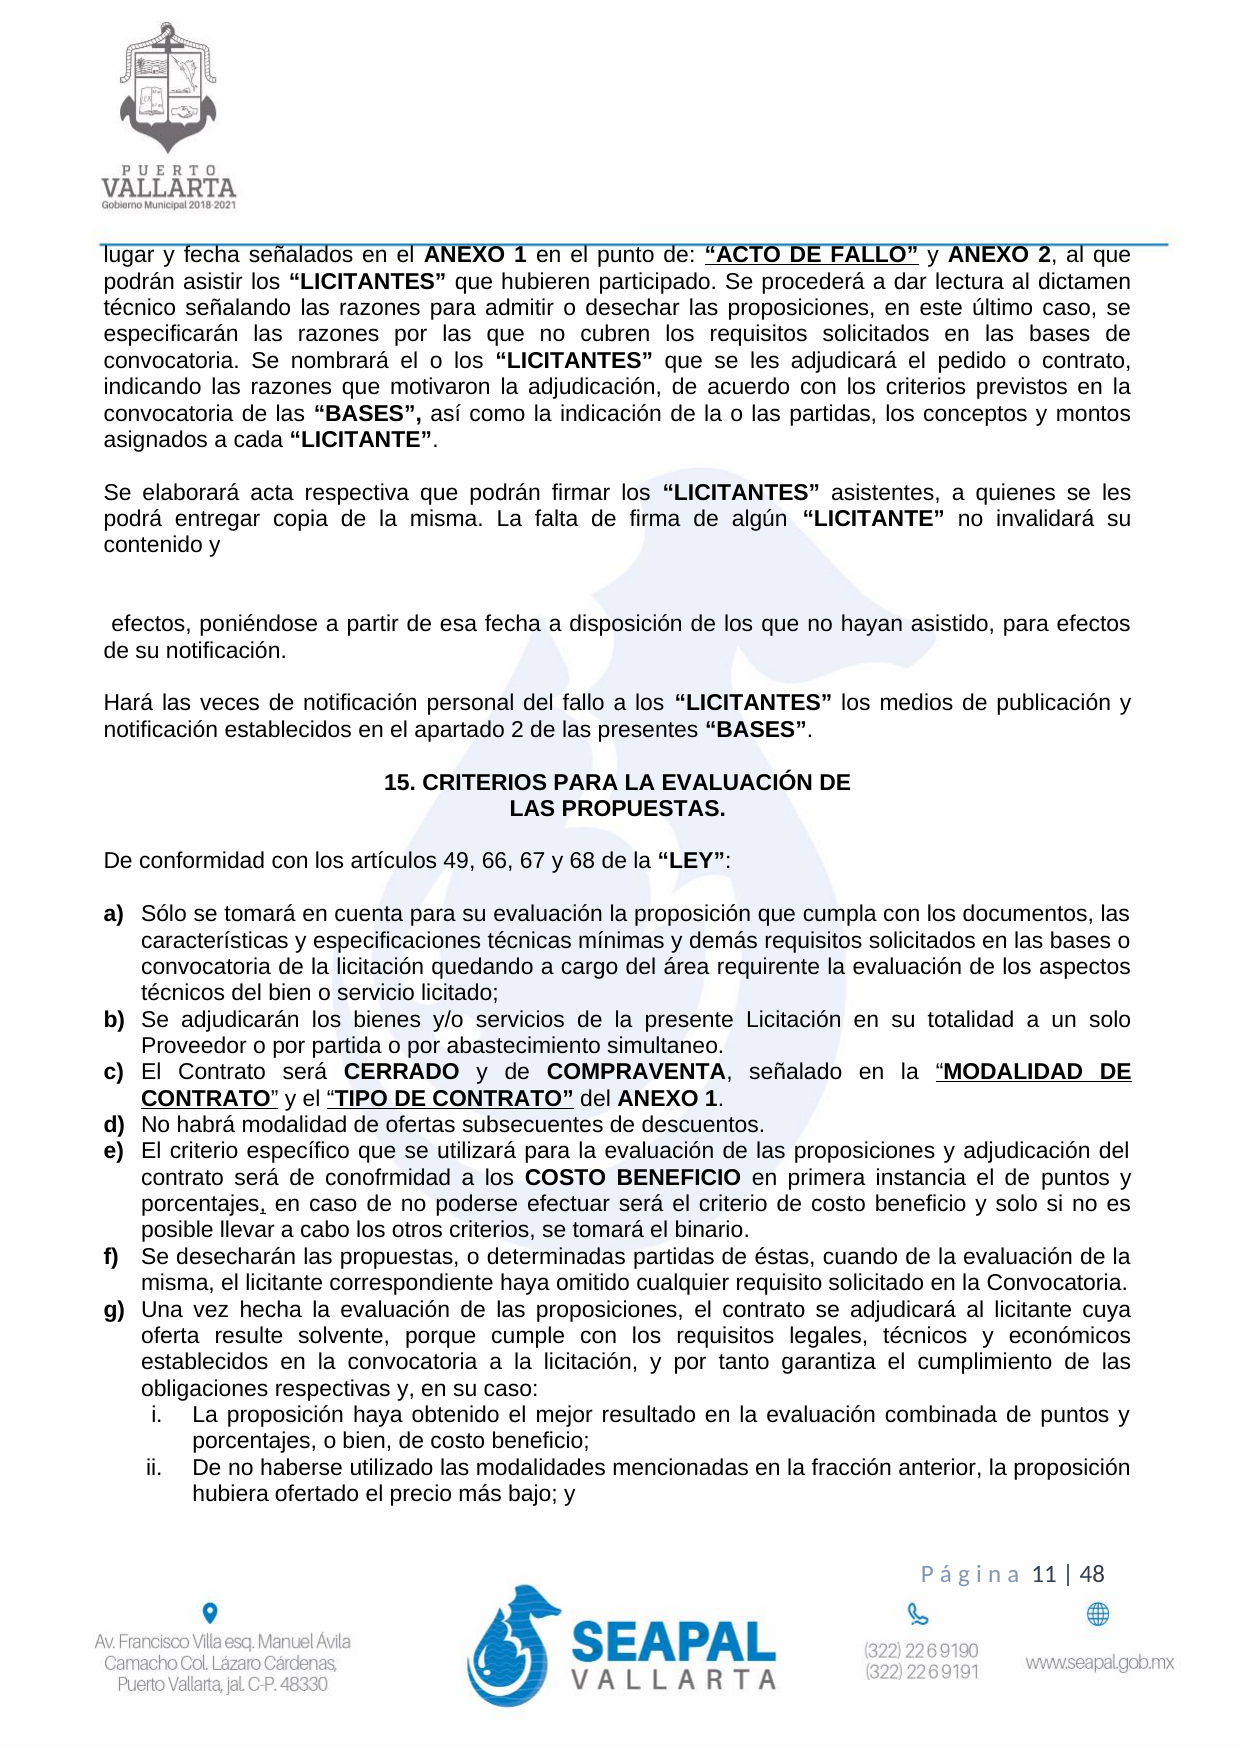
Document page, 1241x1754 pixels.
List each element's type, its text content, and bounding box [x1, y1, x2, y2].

text De conformidad con los artículos 49, 66, 67 y 68 de la “LEY”: [103, 847, 1132, 874]
list Se desecharán las propuestas, o determinadas partidas de éstas, cuando de la evaluación de la misma, el licitante correspondiente haya omitido cualquier requisito solicitado en la Convocatoria. [103, 1243, 1132, 1296]
text Se elaborará acta respectiva que podrán firmar los “LICITANTES” asistentes, a quienes se les podrá entregar copia de la misma. La falta de firma de algún “LICITANTE” no invalidará su contenido y [103, 478, 1132, 558]
list El criterio específico que se utilizará para la evaluación de las proposiciones y adjudicación del contrato será de conofrmidad a los COSTO BENEFICIO en primera instancia el de puntos y porcentajes, en caso de no poderse efectuar será el criterio de costo beneficio y solo si no es posible llevar a cabo los otros criterios, se tomará el binario. [103, 1137, 1132, 1243]
list El Contrato será CERRADO y de COMPRAVENTA, señalado en la “MODALIDAD DE CONTRATO” y el “TIPO DE CONTRATO” del ANEXO 1. [103, 1058, 1132, 1111]
text Hará las veces de notificación personal del fallo a los “LICITANTES” los medios de publicación y notificación establecidos en el apartado 2 de las presentes “BASES”. [103, 689, 1132, 742]
list Se adjudicarán los bienes y/o servicios de la presente Licitación en su totalidad a un solo Proveedor o por partida o por abastecimiento simultaneo. [103, 1006, 1132, 1058]
picture [0, 0, 1241, 1750]
text LAS PROPUESTAS. [103, 795, 1132, 821]
list No habrá modalidad de ofertas subsecuentes de descuentos. [103, 1111, 1132, 1137]
list Sólo se tomará en cuenta para su evaluación la proposición que cumpla con los documentos, las características y especificaciones técnicas mínimas y demás requisitos solicitados en las bases o convocatoria de la licitación quedando a cargo del área requirente la evaluación de los aspectos técnicos del bien o servicio licitado; [103, 900, 1132, 1006]
list De no haberse utilizado las modalidades mencionadas en la fracción anterior, la proposición hubiera ofertado el precio más bajo; y [162, 1454, 1132, 1506]
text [103, 241, 1132, 452]
list Una vez hecha la evaluación de las proposiciones, el contrato se adjudicará al licitante cuya oferta resulte solvente, porque cumple con los requisitos legales, técnicos y económicos establecidos en la convocatoria a la licitación, y por tanto garantiza el cumplimiento de las obligaciones respectivas y, en su caso: [103, 1296, 1132, 1401]
text 15. CRITERIOS PARA LA EVALUACIÓN DE [103, 768, 1132, 795]
text efectos, poniéndose a partir de esa fecha a disposición de los que no hayan asistido, para efectos de su notificación. [103, 610, 1132, 663]
list La proposición haya obtenido el mejor resultado en la evaluación combinada de puntos y porcentajes, o bien, de costo beneficio; [162, 1401, 1132, 1454]
